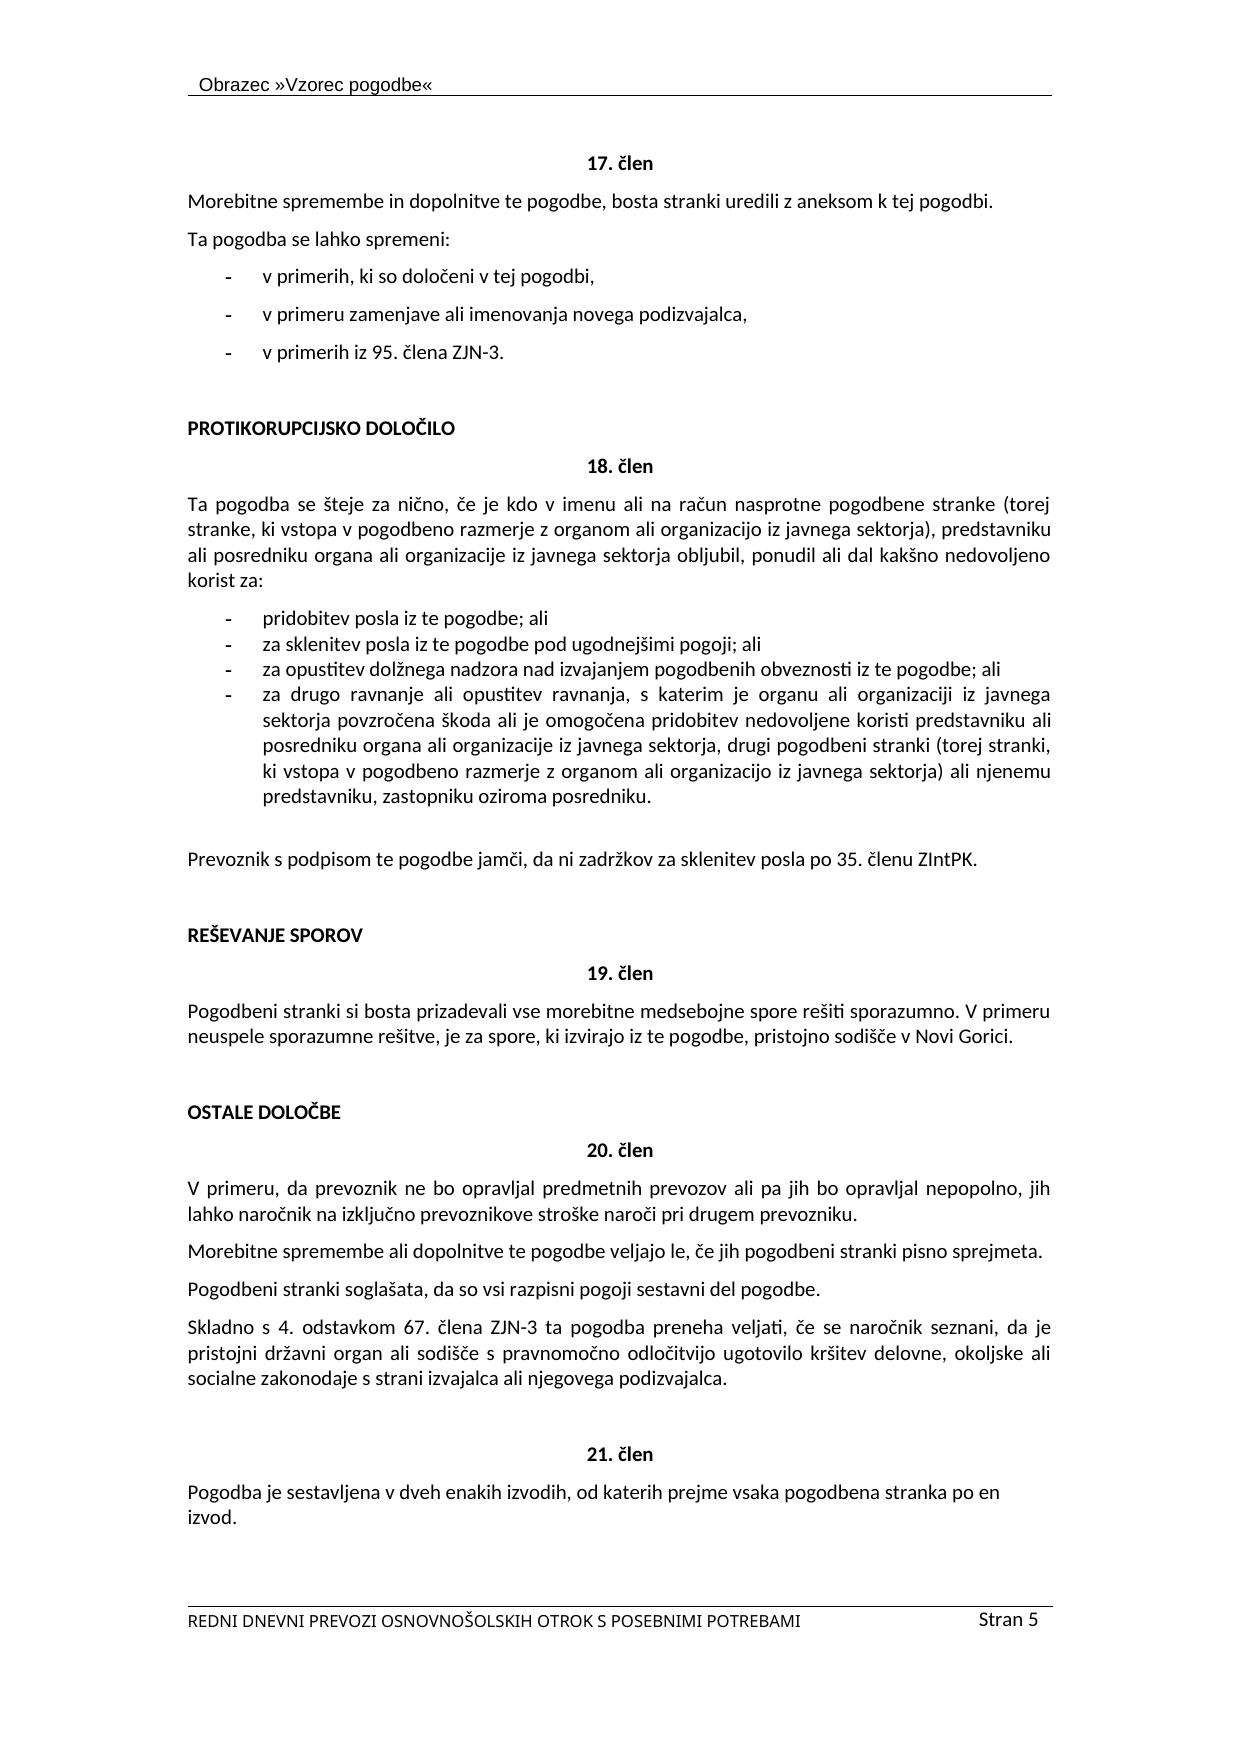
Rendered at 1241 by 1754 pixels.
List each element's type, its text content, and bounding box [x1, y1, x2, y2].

text Ta pogodba se šteje za nično, če je kdo v imenu ali na račun nasprotne pogodbene stranke (torej stranke, ki vstopa v pogodbeno razmerje z organom ali organizacijo iz javnega sektorja), predstavniku ali posredniku organa ali organizacije iz javnega sektorja obljubil, ponudil ali dal kakšno nedovoljeno korist za: [187, 491, 1053, 593]
text Prevoznik s podpisom te pogodbe jamči, da ni zadržkov za sklenitev posla po 35. členu ZIntPK. [187, 847, 1053, 872]
text 17. člen [187, 150, 1053, 175]
text OSTALE DOLOČBE [187, 1099, 1053, 1125]
text REŠEVANJE SPOROV [187, 922, 1053, 948]
text 20. člen [187, 1137, 1053, 1163]
text Skladno s 4. odstavkom 67. člena ZJN-3 ta pogodba preneha veljati, če se naročnik seznani, da je pristojni državni organ ali sodišče s pravnomočno odločitvijo ugotovilo kršitev delovne, okoljske ali socialne zakonodaje s strani izvajalca ali njegovega podizvajalca. [187, 1314, 1053, 1391]
list v primeru zamenjave ali imenovanja novega podizvajalca, [225, 302, 1053, 327]
list za opustitev dolžnega nadzora nad izvajanjem pogodbenih obveznosti iz te pogodbe; ali [225, 656, 1053, 682]
list za drugo ravnanje ali opustitev ravnanja, s katerim je organu ali organizaciji iz javnega sektorja povzročena škoda ali je omogočena pridobitev nedovoljene koristi predstavniku ali posredniku organa ali organizacije iz javnega sektorja, drugi pogodbeni stranki (torej stranki, ki vstopa v pogodbeno razmerje z organom ali organizacijo iz javnega sektorja) ali njenemu predstavniku, zastopniku oziroma posredniku. [225, 682, 1053, 809]
text Pogodbeni stranki soglašata, da so vsi razpisni pogoji sestavni del pogodbe. [187, 1277, 1053, 1302]
text 18. člen [187, 453, 1053, 479]
text 21. člen [187, 1441, 1053, 1467]
list v primerih, ki so določeni v tej pogodbi, [225, 264, 1053, 289]
text Morebitne spremembe in dopolnitve te pogodbe, bosta stranki uredili z aneksom k tej pogodbi. [187, 188, 1053, 213]
list v primerih iz 95. člena ZJN-3. [225, 339, 1053, 365]
text Pogodbeni stranki si bosta prizadevali vse morebitne medsebojne spore rešiti sporazumno. V primeru neuspele sporazumne rešitve, je za spore, ki izvirajo iz te pogodbe, pristojno sodišče v Novi Gorici. [187, 998, 1053, 1049]
text V primeru, da prevoznik ne bo opravljal predmetnih prevozov ali pa jih bo opravljal nepopolno, jih lahko naročnik na izključno prevoznikove stroške naroči pri drugem prevozniku. [187, 1175, 1053, 1226]
text PROTIKORUPCIJSKO DOLOČILO [187, 415, 1053, 441]
text Ta pogodba se lahko spremeni: [187, 226, 1053, 251]
list pridobitev posla iz te pogodbe; ali [225, 605, 1053, 631]
text 19. člen [187, 960, 1053, 986]
list za sklenitev posla iz te pogodbe pod ugodnejšimi pogoji; ali [225, 631, 1053, 656]
text Morebitne spremembe ali dopolnitve te pogodbe veljajo le, če jih pogodbeni stranki pisno sprejmeta. [187, 1239, 1053, 1264]
text Pogodba je sestavljena v dveh enakih izvodih, od katerih prejme vsaka pogodbena stranka po en izvod. [187, 1479, 1053, 1530]
